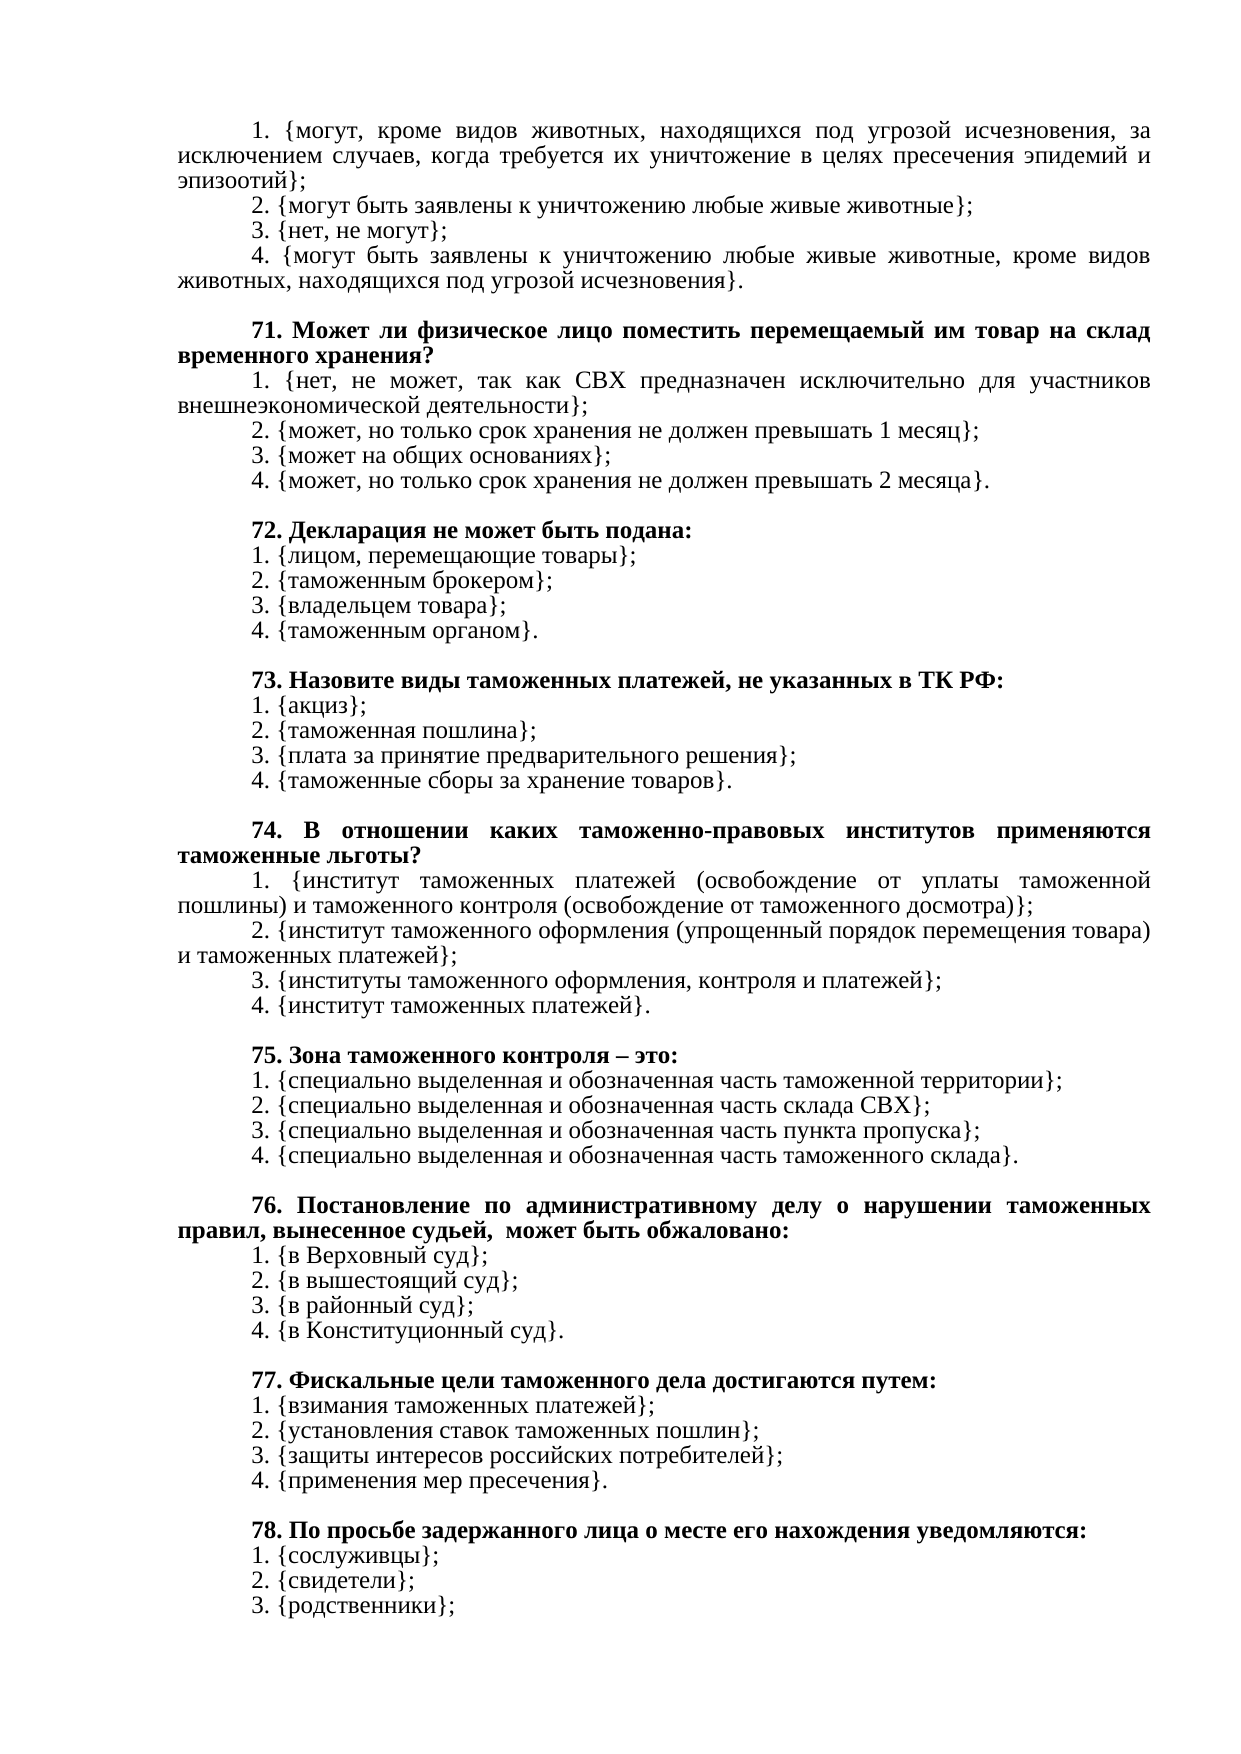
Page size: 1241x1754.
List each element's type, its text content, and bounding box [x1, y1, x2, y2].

text 4. {может, но только срок хранения не должен превышать 2 месяца}. [177, 468, 1152, 493]
text 2. {установления ставок таможенных пошлин}; [177, 1418, 1152, 1443]
text 2. {таможенная пошлина}; [177, 718, 1152, 743]
text 2. {в вышестоящий суд}; [177, 1268, 1152, 1293]
text 3. {специально выделенная и обозначенная часть пункта пропуска}; [177, 1118, 1152, 1143]
text 74. В отношении каких таможенно-правовых институтов применяются таможенные льготы? [177, 818, 1152, 868]
text 4. {институт таможенных платежей}. [177, 993, 1152, 1018]
text 3. {в районный суд}; [177, 1293, 1152, 1318]
text 3. {защиты интересов российских потребителей}; [177, 1443, 1152, 1468]
text 3. {владельцем товара}; [177, 593, 1152, 618]
text 76. Постановление по административному делу о нарушении таможенных правил, вынесенное судьей, может быть обжаловано: [177, 1193, 1152, 1243]
text 1. {могут, кроме видов животных, находящихся под угрозой исчезновения, за исключением случаев, когда требуется их уничтожение в целях пресечения эпидемий и эпизоотий}; [177, 118, 1152, 193]
text 1. {нет, не может, так как СВХ предназначен исключительно для участников внешнеэкономической деятельности}; [177, 368, 1152, 418]
text 4. {в Конституционный суд}. [177, 1318, 1152, 1343]
text 3. {родственники}; [177, 1593, 1152, 1618]
text 4. {специально выделенная и обозначенная часть таможенного склада}. [177, 1143, 1152, 1168]
text 77. Фискальные цели таможенного дела достигаются путем: [177, 1368, 1152, 1393]
text 72. Декларация не может быть подана: [177, 518, 1152, 543]
text 2. {таможенным брокером}; [177, 568, 1152, 593]
text 3. {нет, не могут}; [177, 218, 1152, 243]
text 1. {лицом, перемещающие товары}; [177, 543, 1152, 568]
text 75. Зона таможенного контроля – это: [177, 1043, 1152, 1068]
text 1. {сослуживцы}; [177, 1543, 1152, 1568]
text 78. По просьбе задержанного лица о месте его нахождения уведомляются: [177, 1518, 1152, 1543]
text 1. {взимания таможенных платежей}; [177, 1393, 1152, 1418]
text 3. {плата за принятие предварительного решения}; [177, 743, 1152, 768]
text 71. Может ли физическое лицо поместить перемещаемый им товар на склад временного хранения? [177, 318, 1152, 368]
text 73. Назовите виды таможенных платежей, не указанных в ТК РФ: [177, 668, 1152, 693]
text 1. {акциз}; [177, 693, 1152, 718]
text 2. {специально выделенная и обозначенная часть склада СВХ}; [177, 1093, 1152, 1118]
text 2. {свидетели}; [177, 1568, 1152, 1593]
text 2. {институт таможенного оформления (упрощенный порядок перемещения товара) и таможенных платежей}; [177, 918, 1152, 968]
text 1. {специально выделенная и обозначенная часть таможенной территории}; [177, 1068, 1152, 1093]
text 1. {институт таможенных платежей (освобождение от уплаты таможенной пошлины) и таможенного контроля (освобождение от таможенного досмотра)}; [177, 868, 1152, 918]
text 4. {таможенным органом}. [177, 618, 1152, 643]
text 4. {таможенные сборы за хранение товаров}. [177, 768, 1152, 793]
text 3. {может на общих основаниях}; [177, 443, 1152, 468]
text 3. {институты таможенного оформления, контроля и платежей}; [177, 968, 1152, 993]
text 4. {могут быть заявлены к уничтожению любые живые животные, кроме видов животных, находящихся под угрозой исчезновения}. [177, 243, 1152, 293]
text 2. {может, но только срок хранения не должен превышать 1 месяц}; [177, 418, 1152, 443]
text 2. {могут быть заявлены к уничтожению любые живые животные}; [177, 193, 1152, 218]
text 1. {в Верховный суд}; [177, 1243, 1152, 1268]
text 4. {применения мер пресечения}. [177, 1468, 1152, 1493]
